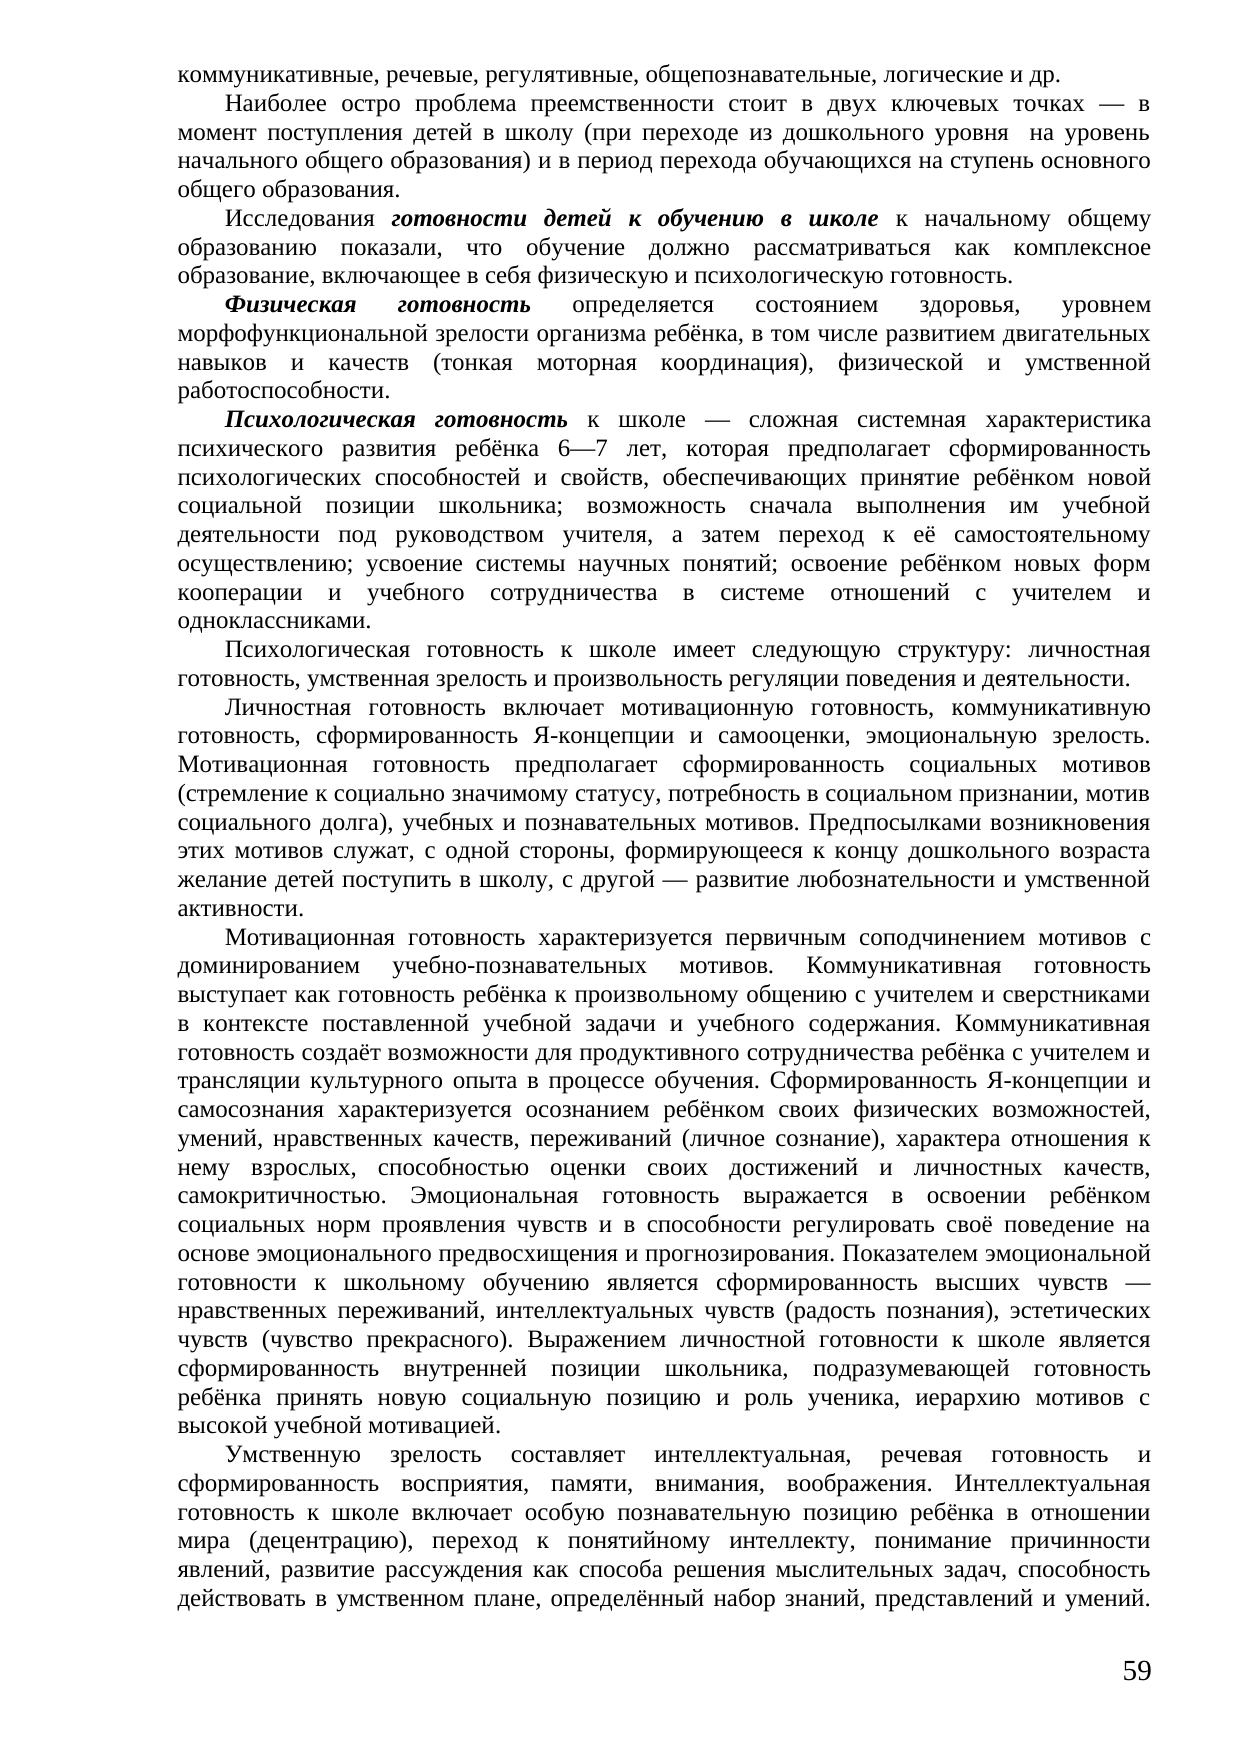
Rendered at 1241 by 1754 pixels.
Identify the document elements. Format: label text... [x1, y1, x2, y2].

text Исследования готовности детей к обучению в школе к начальному общему образованию показали, что обучение должно рассматриваться как комплексное образование, включающее в себя физическую и психологическую готовность. [177, 203, 1152, 289]
text Психологическая готовность к школе имеет следующую структуру: личностная готовность, умственная зрелость и произвольность регуляции поведения и деятельности. [177, 634, 1152, 692]
text Физическая готовность определяется состоянием здоровья, уровнем морфофункциональной зрелости организма ребёнка, в том числе развитием двигательных навыков и качеств (тонкая моторная координация), физической и умственной работоспособности. [177, 289, 1152, 404]
text Мотивационная готовность характеризуется первичным соподчинением мотивов с доминированием учебно-познавательных мотивов. Коммуникативная готовность выступает как готовность ребёнка к произвольному общению с учителем и сверстниками в контексте поставленной учебной задачи и учебного содержания. Коммуникативная готовность создаёт возможности для продуктивного сотрудничества ребёнка с учителем и трансляции культурного опыта в процессе обучения. Сформированность Я-концепции и самосознания характеризуется осознанием ребёнком своих физических возможностей, умений, нравственных качеств, переживаний (личное сознание), характера отношения к нему взрослых, способностью оценки своих достижений и личностных качеств, самокритичностью. Эмоциональная готовность выражается в освоении ребёнком социальных норм проявления чувств и в способности регулировать своё поведение на основе эмоционального предвосхищения и прогнозирования. Показателем эмоциональной готовности к школьному обучению является сформированность высших чувств — нравственных переживаний, интеллектуальных чувств (радость познания), эстетических чувств (чувство прекрасного). Выражением личностной готовности к школе является сформированность внутренней позиции школьника, подразумевающей готовность ребёнка принять новую социальную позицию и роль ученика, иерархию мотивов с высокой учебной мотивацией. [177, 922, 1152, 1439]
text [177, 1439, 1152, 1612]
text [177, 59, 1152, 88]
text Личностная готовность включает мотивационную готовность, коммуникативную готовность, сформированность Я-концепции и самооценки, эмоциональную зрелость. Мотивационная готовность предполагает сформированность социальных мотивов (стремление к социально значимому статусу, потребность в социальном признании, мотив социального долга), учебных и познавательных мотивов. Предпосылками возникновения этих мотивов служат, с одной стороны, формирующееся к концу дошкольного возраста желание детей поступить в школу, с другой — развитие любознательности и умственной активности. [177, 692, 1152, 922]
text Психологическая готовность к школе — сложная системная характеристика психического развития ребёнка 6—7 лет, которая предполагает сформированность психологических способностей и свойств, обеспечивающих принятие ребёнком новой социальной позиции школьника; возможность сначала выполнения им учебной деятельности под руководством учителя, а затем переход к её самостоятельному осуществлению; усвоение системы научных понятий; освоение ребёнком новых форм кооперации и учебного сотрудничества в системе отношений с учителем и одноклассниками. [177, 404, 1152, 634]
text Наиболее остро проблема преемственности стоит в двух ключевых точках — в момент поступления детей в школу (при переходе из дошкольного уровня на уровень начального общего образования) и в период перехода обучающихся на ступень основного общего образования. [177, 88, 1152, 203]
